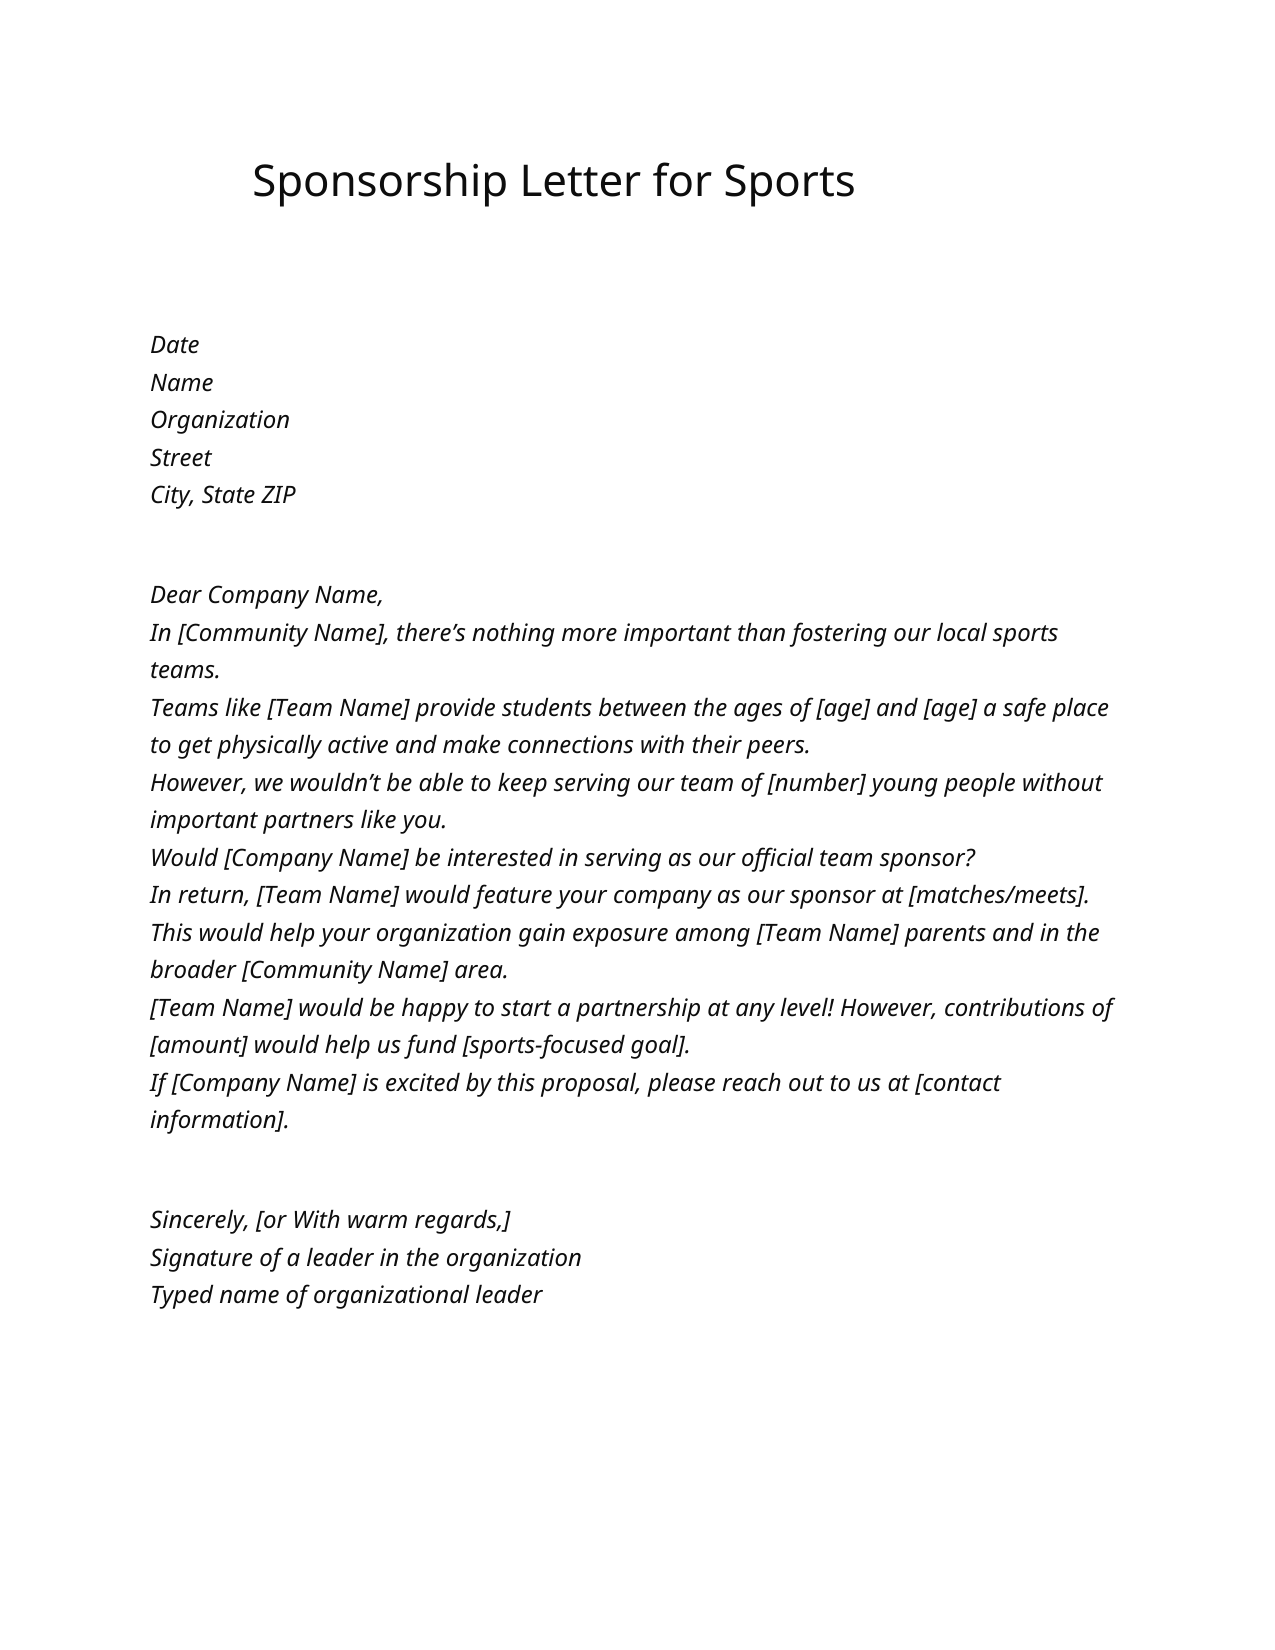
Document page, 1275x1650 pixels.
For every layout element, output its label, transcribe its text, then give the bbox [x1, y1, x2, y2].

text However, we wouldn’t be able to keep serving our team of [number] young people without important partners like you. [150, 761, 1125, 836]
text In return, [Team Name] would feature your company as our sponsor at [matches/meets]. [150, 873, 1125, 911]
text Typed name of organizational leader [150, 1273, 1125, 1311]
text Date [150, 323, 1125, 361]
text Street [150, 436, 1125, 473]
text Organization [150, 398, 1125, 436]
text Teams like [Team Name] provide students between the ages of [age] and [age] a safe place to get physically active and make connections with their peers. [150, 686, 1125, 761]
text Signature of a leader in the organization [150, 1236, 1125, 1273]
text City, State ZIP [150, 473, 1125, 511]
text Name [150, 361, 1125, 398]
text Sincerely, [or With warm regards,] [150, 1198, 1125, 1236]
text Would [Company Name] be interested in serving as our official team sponsor? [150, 836, 1125, 873]
text If [Company Name] is excited by this proposal, please reach out to us at [contact information]. [150, 1061, 1125, 1136]
text This would help your organization gain exposure among [Team Name] parents and in the broader [Community Name] area. [150, 911, 1125, 986]
text In [Community Name], there’s nothing more important than fostering our local sports teams. [150, 611, 1125, 686]
text Dear Company Name, [150, 573, 1125, 611]
text [Team Name] would be happy to start a partnership at any level! However, contributions of [amount] would help us fund [sports-focused goal]. [150, 986, 1125, 1061]
text Sponsorship Letter for Sports [150, 150, 1125, 209]
